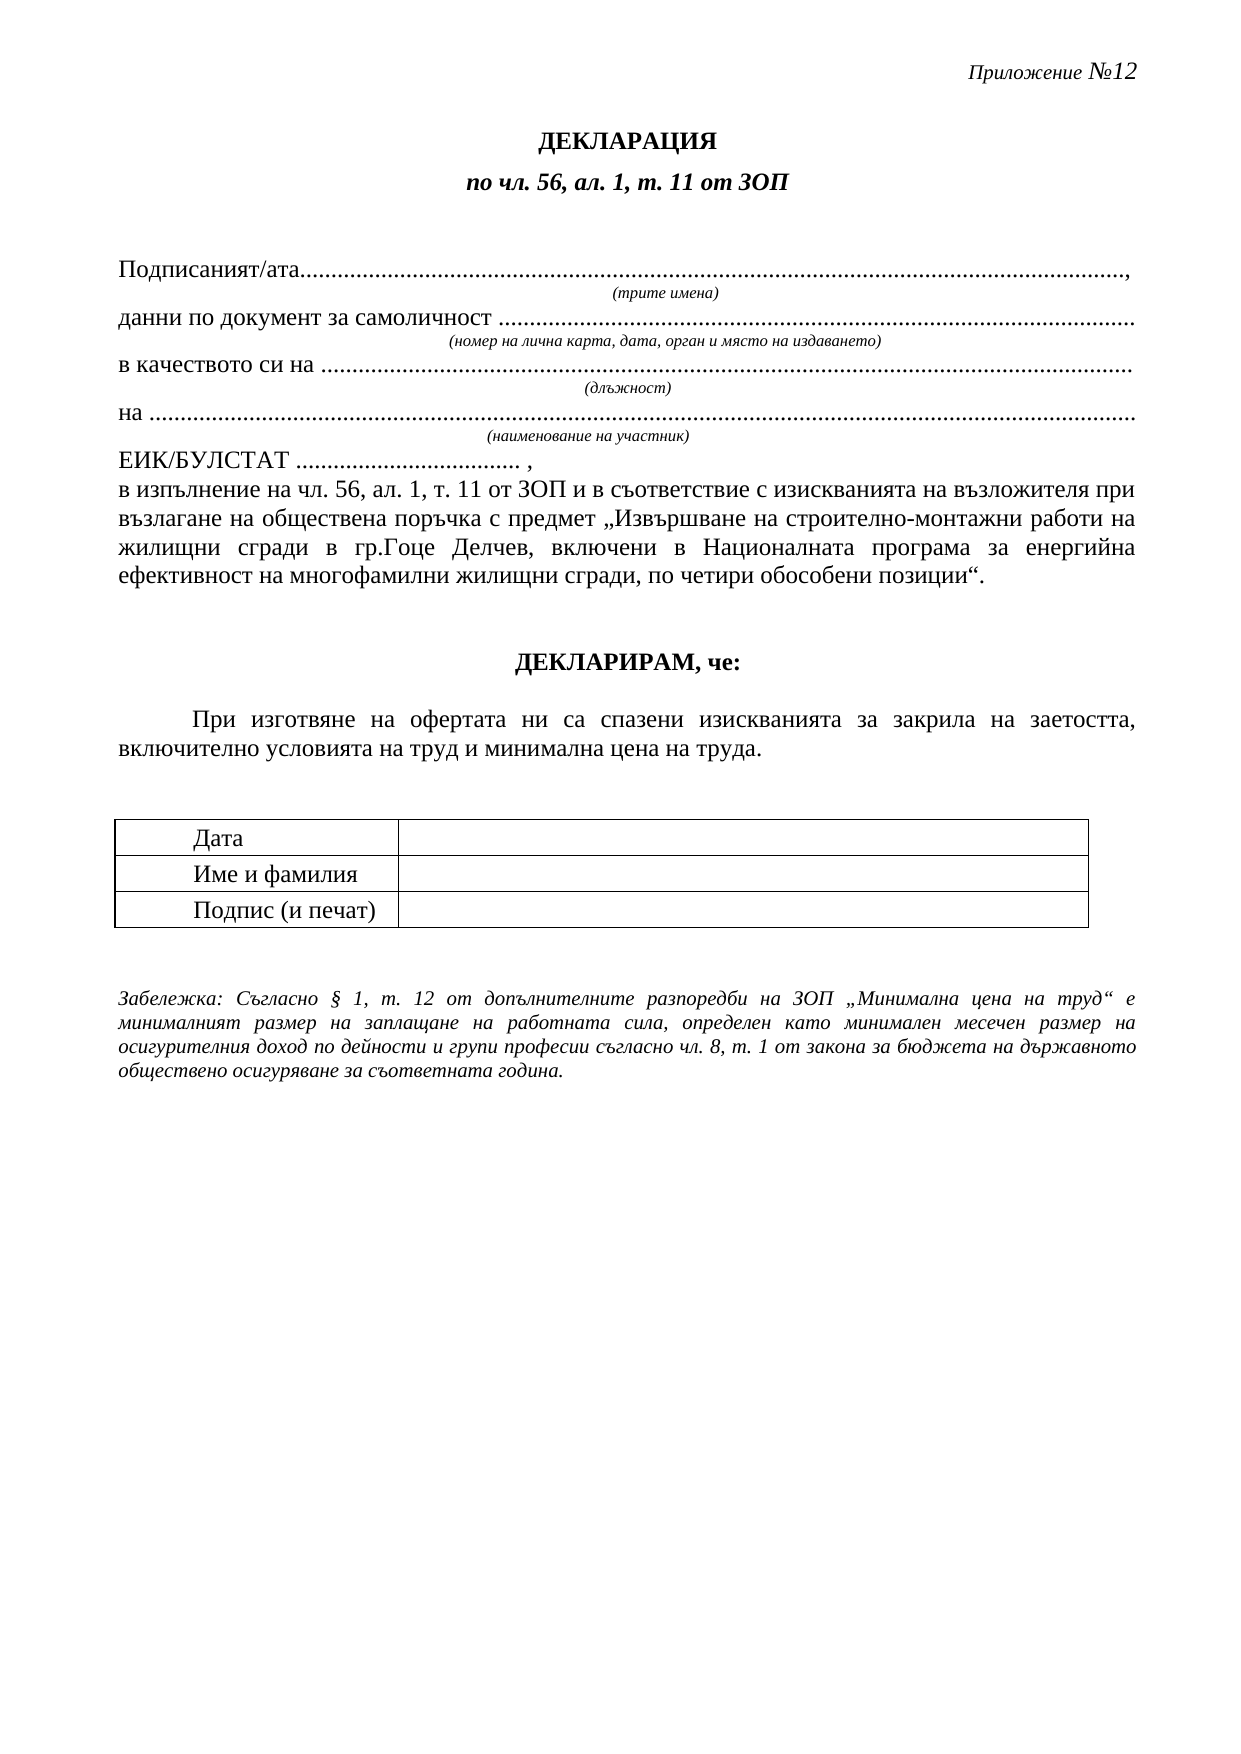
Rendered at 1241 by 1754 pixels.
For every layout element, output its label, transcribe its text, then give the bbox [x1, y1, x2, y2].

table_cell [399, 892, 1088, 927]
text ДЕКЛАРАЦИЯ [118, 126, 1137, 155]
table_cell Име и фамилия [116, 856, 398, 891]
text в качеството си на .................................................................................................................................. [118, 349, 1137, 378]
text (номер на лична карта, дата, орган и място на издаването) [118, 330, 1137, 349]
table_cell Подпис (и печат) [116, 892, 398, 927]
text ЕИК/БУЛСТАТ .................................... , [118, 445, 1137, 474]
text Забележка: Съгласно § 1, т. 12 от допълнителните разпоредби на ЗОП „Минимална цена на труд“ е минималният размер на заплащане на работната сила, определен като минимален месечен размер на осигурителния доход по дейности и групи професии съгласно чл. 8, т. 1 от закона за бюджета на държавното обществено осигуряване за съответната година. [118, 986, 1137, 1082]
table_header [399, 820, 1088, 855]
text Подписаният/ата...................................................................................................................................., [118, 254, 1137, 282]
text в изпълнение на чл. 56, ал. 1, т. 11 от ЗОП и в съответствие с изискванията на възложителя при възлагане на обществена поръчка с предмет „Извършване на строително-монтажни работи на жилищни сгради в гр.Гоце Делчев, включени в Националната програма за енергийна ефективност на многофамилни жилищни сгради, по четири обособени позиции“. [118, 474, 1137, 589]
text ДЕКЛАРИРАМ, че: [118, 647, 1137, 675]
text данни по документ за самоличност ...................................................................................................... [118, 302, 1137, 330]
text на .............................................................................................................................................................. [118, 397, 1137, 426]
text (трите имена) [118, 282, 1137, 302]
text Приложение №12 [118, 56, 1137, 85]
text При изготвяне на офертата ни са спазени изискванията за закрила на заетостта, включително условията на труд и минимална цена на труда. [118, 704, 1137, 762]
text по чл. 56, ал. 1, т. 11 от ЗОП [118, 167, 1137, 196]
text (наименование на участник) [118, 426, 1137, 445]
table_cell [399, 856, 1088, 891]
text (длъжност) [118, 378, 1137, 397]
table_header Дата [116, 820, 398, 855]
